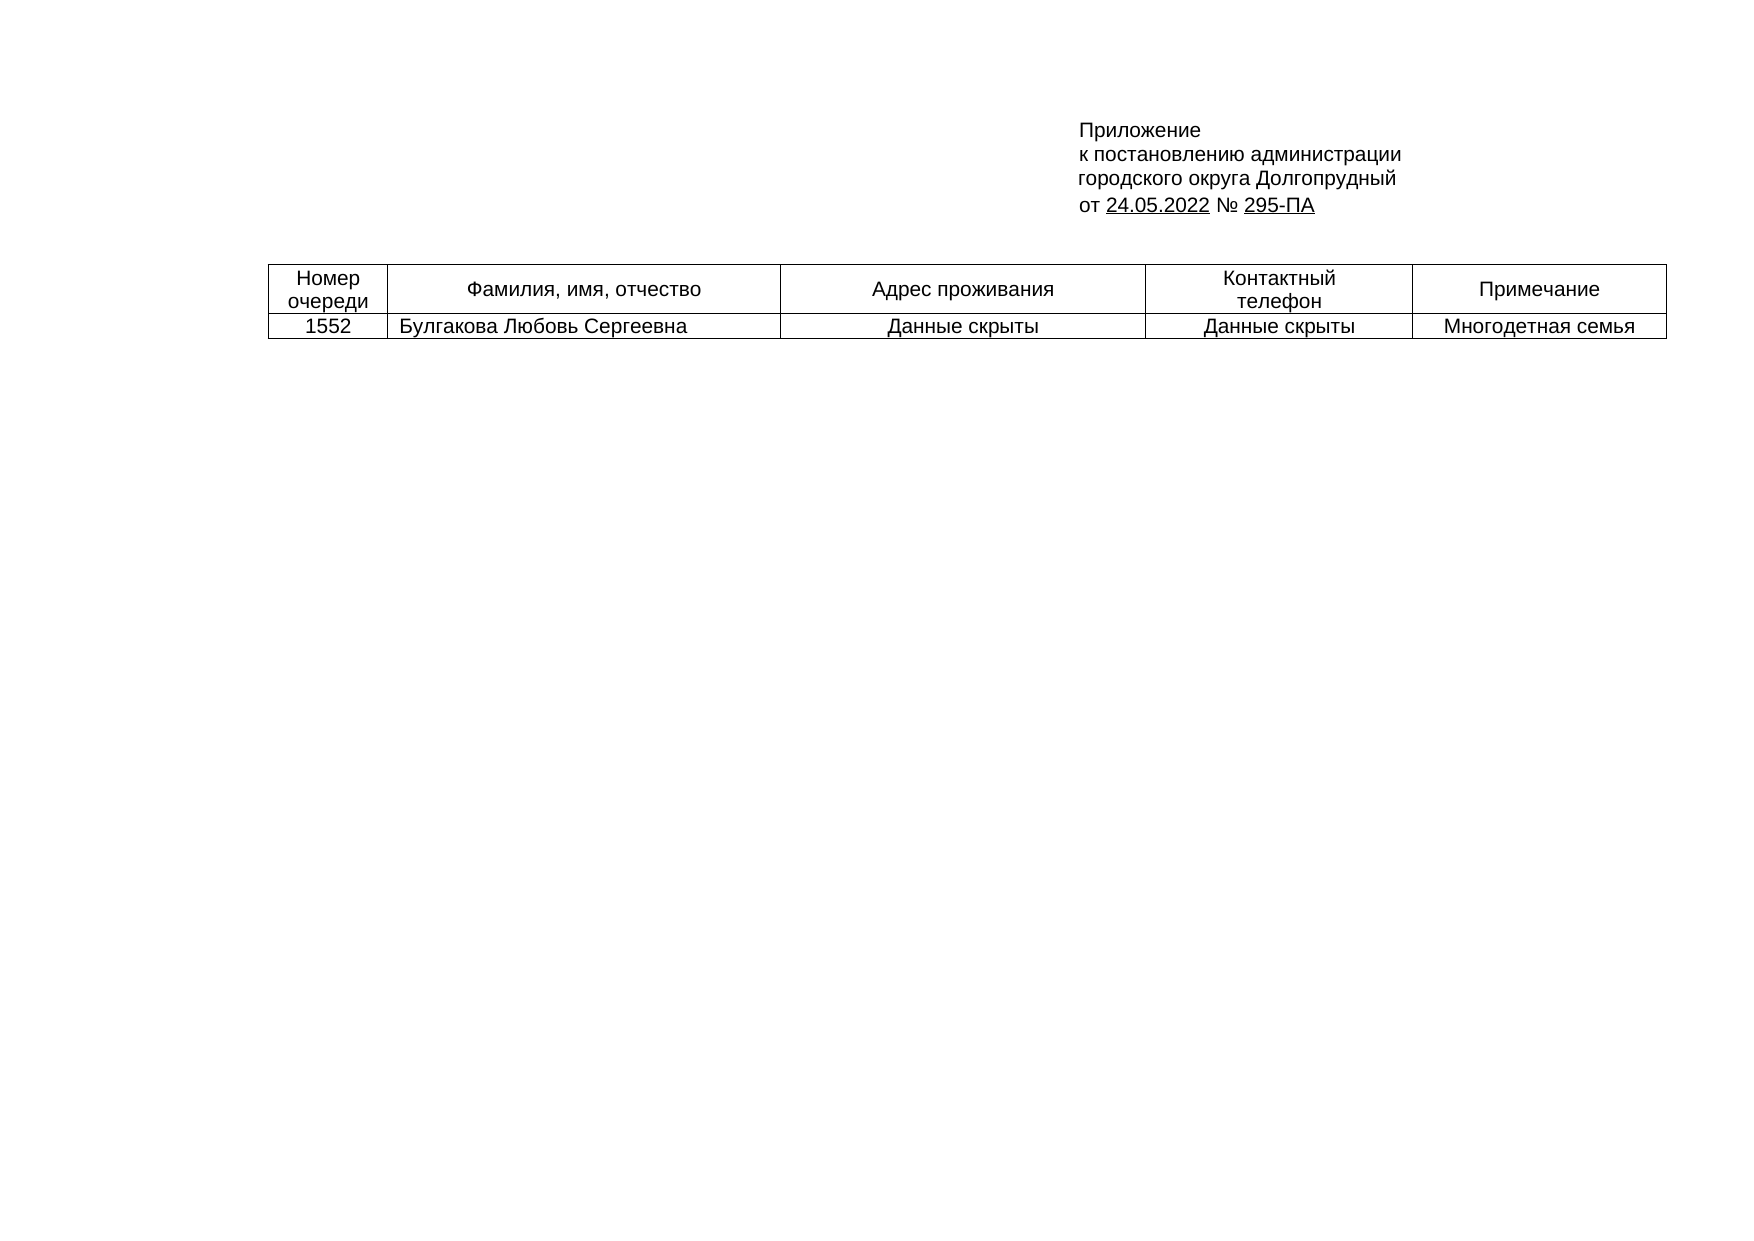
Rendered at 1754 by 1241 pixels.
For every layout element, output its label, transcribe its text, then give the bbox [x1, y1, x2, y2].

table_cell 1552 [269, 314, 387, 338]
table_header Адрес проживания [781, 265, 1145, 313]
table_header Примечание [1413, 265, 1666, 313]
text от 24.05.2022 № 295-ПА [1078, 192, 1683, 216]
table_cell Данные скрыты [781, 314, 1145, 338]
table_header Фамилия, имя, отчество [388, 265, 780, 313]
table_cell Многодетная семья [1413, 314, 1666, 338]
table_cell Данные скрыты [1146, 314, 1412, 338]
table_cell Булгакова Любовь Сергеевна [388, 314, 780, 338]
text Приложение [1078, 118, 1683, 142]
table_header Номер очереди [269, 265, 387, 313]
text к постановлению администрации городского округа Долгопрудный [1078, 142, 1683, 190]
table_header Контактный телефон [1146, 265, 1412, 313]
